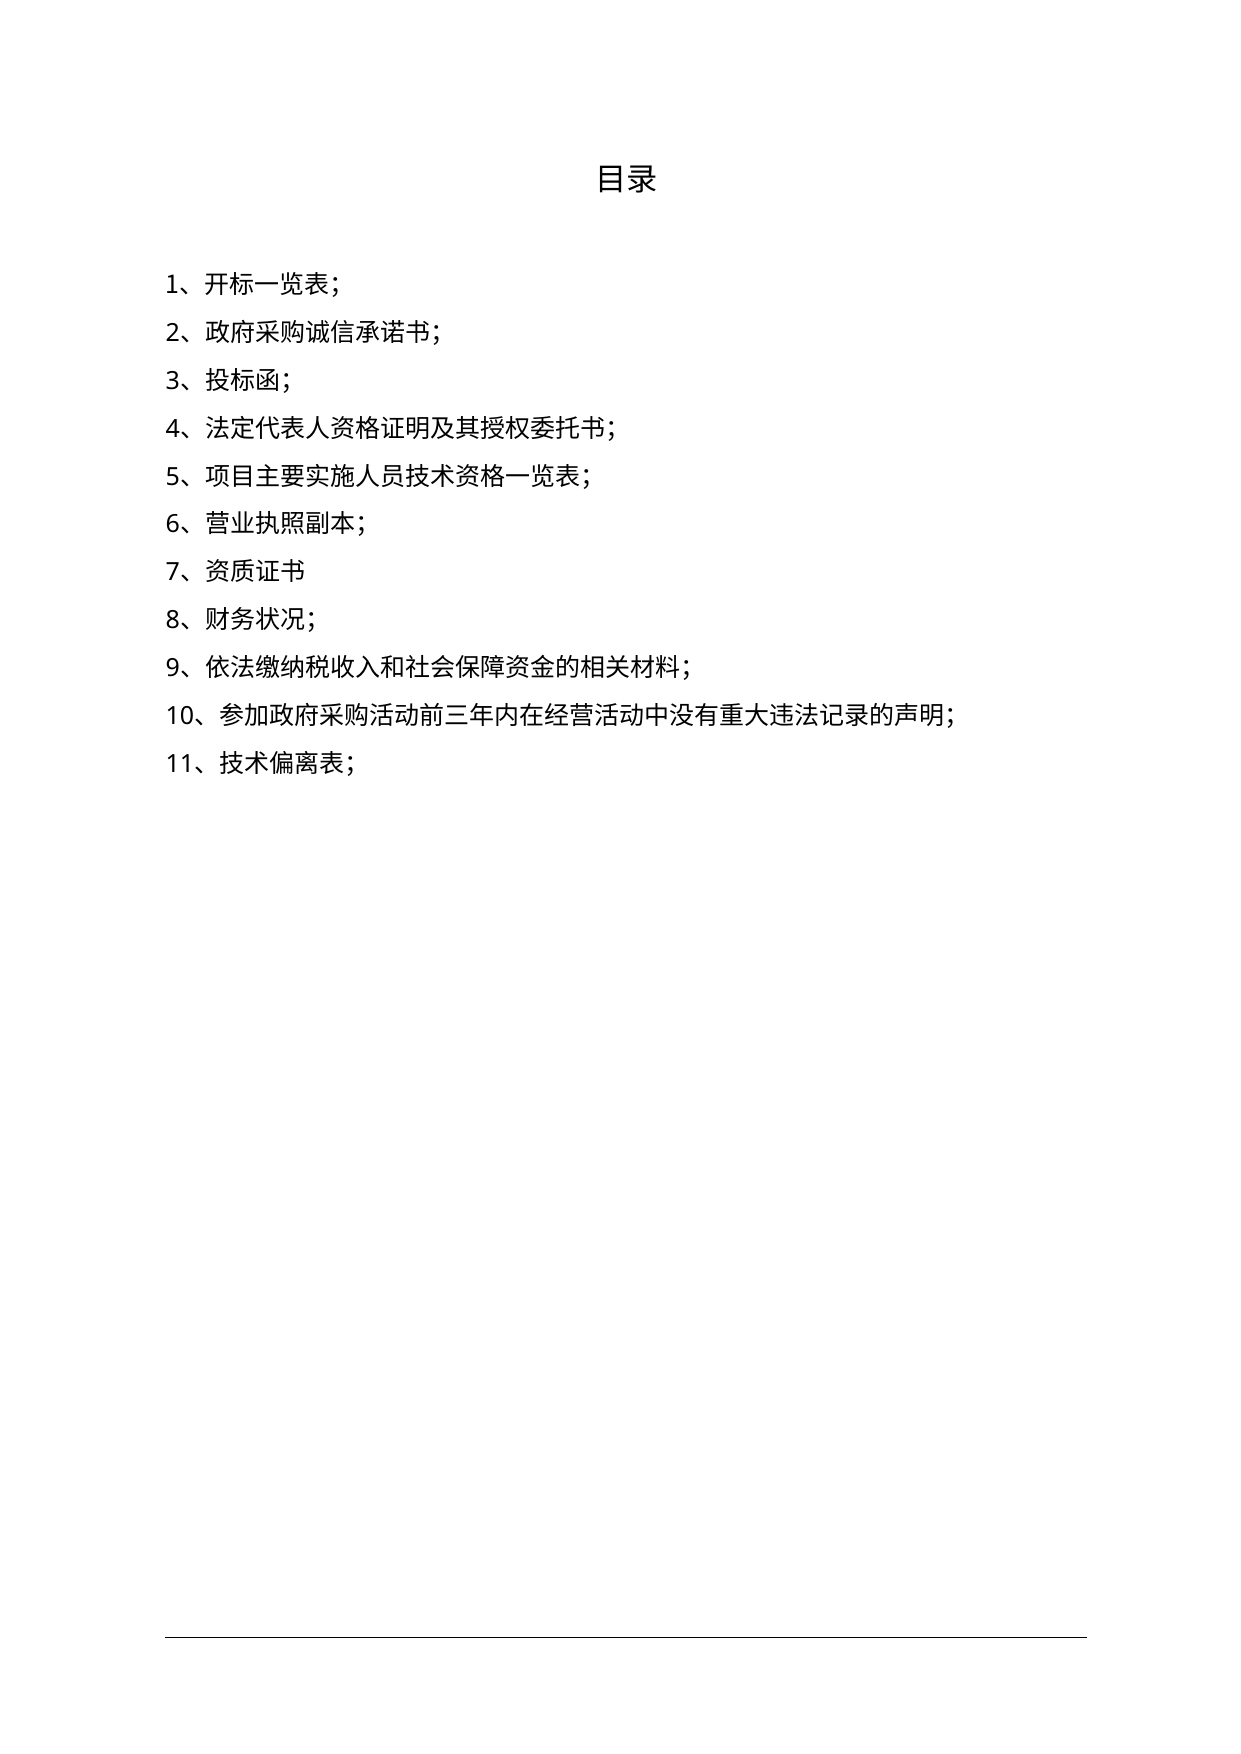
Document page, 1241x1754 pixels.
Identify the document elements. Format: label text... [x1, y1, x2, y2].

text 5、项目主要实施人员技术资格一览表； [165, 447, 1087, 494]
text 2、政府采购诚信承诺书； [165, 303, 1087, 351]
text 1、开标一览表； [165, 255, 1087, 303]
text 9、依法缴纳税收入和社会保障资金的相关材料； [165, 638, 1087, 686]
text 目录 [165, 154, 1087, 199]
text 6、营业执照副本； [165, 494, 1087, 542]
text 8、财务状况； [165, 590, 1087, 638]
text 3、投标函； [165, 351, 1087, 399]
text 10、参加政府采购活动前三年内在经营活动中没有重大违法记录的声明； [165, 686, 1087, 734]
text 4、法定代表人资格证明及其授权委托书； [165, 399, 1087, 447]
text 7、资质证书 [165, 542, 1087, 590]
text 11、技术偏离表； [165, 734, 1087, 782]
